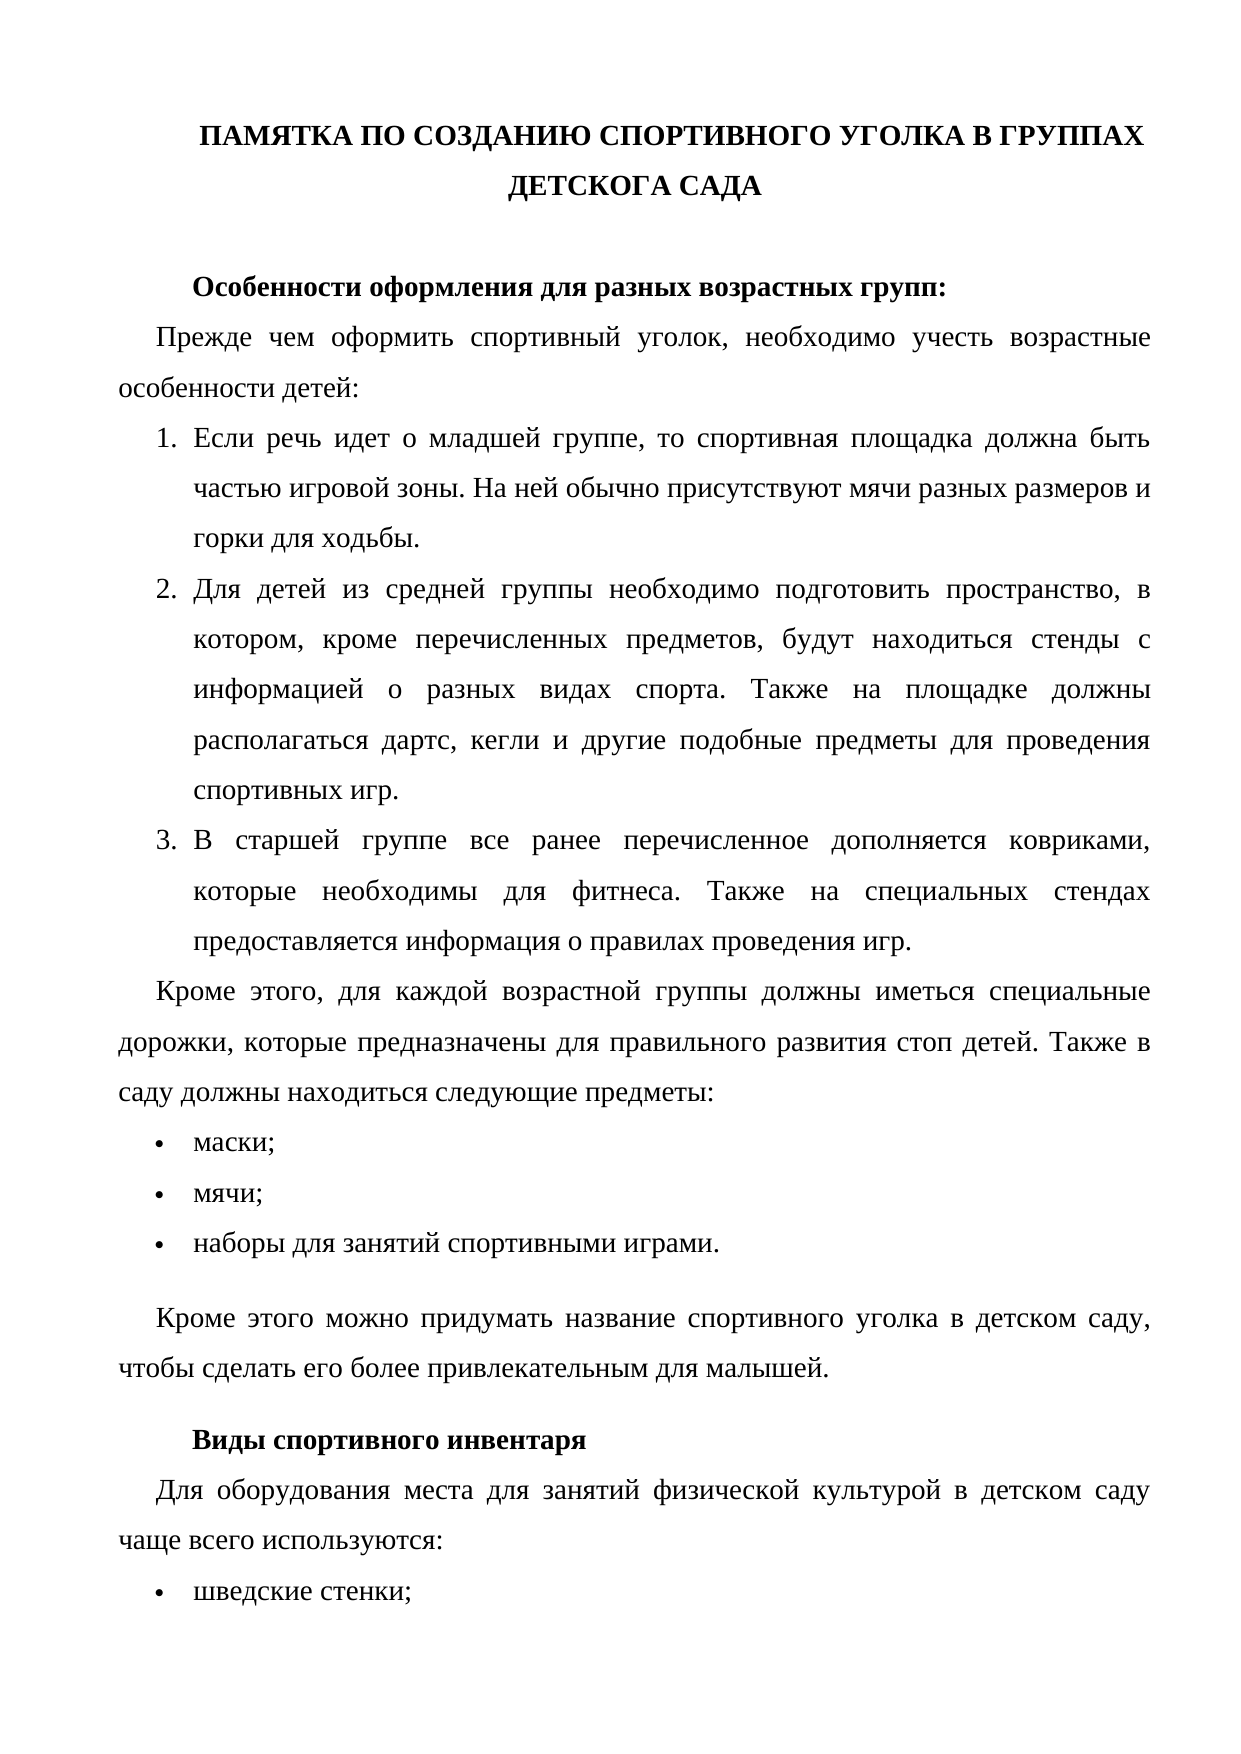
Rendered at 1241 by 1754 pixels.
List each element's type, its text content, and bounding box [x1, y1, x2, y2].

text Кроме этого можно придумать название спортивного уголка в детском саду, чтобы сделать его более привлекательным для малышей. [118, 1300, 1152, 1384]
text Кроме этого, для каждой возрастной группы должны иметься специальные дорожки, которые предназначены для правильного развития стоп детей. Также в саду должны находиться следующие предметы: [118, 973, 1152, 1108]
text Виды спортивного инвентаря [118, 1422, 1152, 1455]
list Если речь идет о младшей группе, то спортивная площадка должна быть частью игровой зоны. На ней обычно присутствуют мячи разных размеров и горки для ходьбы. [156, 420, 1152, 554]
text Для оборудования места для занятий физической культурой в детском саду чаще всего используются: [118, 1472, 1152, 1556]
list шведские стенки; [156, 1573, 1152, 1606]
list маски; [156, 1124, 1152, 1158]
text ПАМЯТКА ПО СОЗДАНИЮ СПОРТИВНОГО УГОЛКА В ГРУППАХ ДЕТСКОГА САДА [118, 118, 1152, 202]
text Прежде чем оформить спортивный уголок, необходимо учесть возрастные особенности детей: [118, 319, 1152, 403]
list В старшей группе все ранее перечисленное дополняется ковриками, которые необходимы для фитнеса. Также на специальных стендах предоставляется информация о правилах проведения игр. [156, 822, 1152, 957]
list Для детей из средней группы необходимо подготовить пространство, в котором, кроме перечисленных предметов, будут находиться стенды с информацией о разных видах спорта. Также на площадке должны располагаться дартс, кегли и другие подобные предметы для проведения спортивных игр. [156, 571, 1152, 806]
list наборы для занятий спортивными играми. [156, 1225, 1152, 1258]
list мячи; [156, 1175, 1152, 1208]
text Особенности оформления для разных возрастных групп: [118, 269, 1152, 303]
